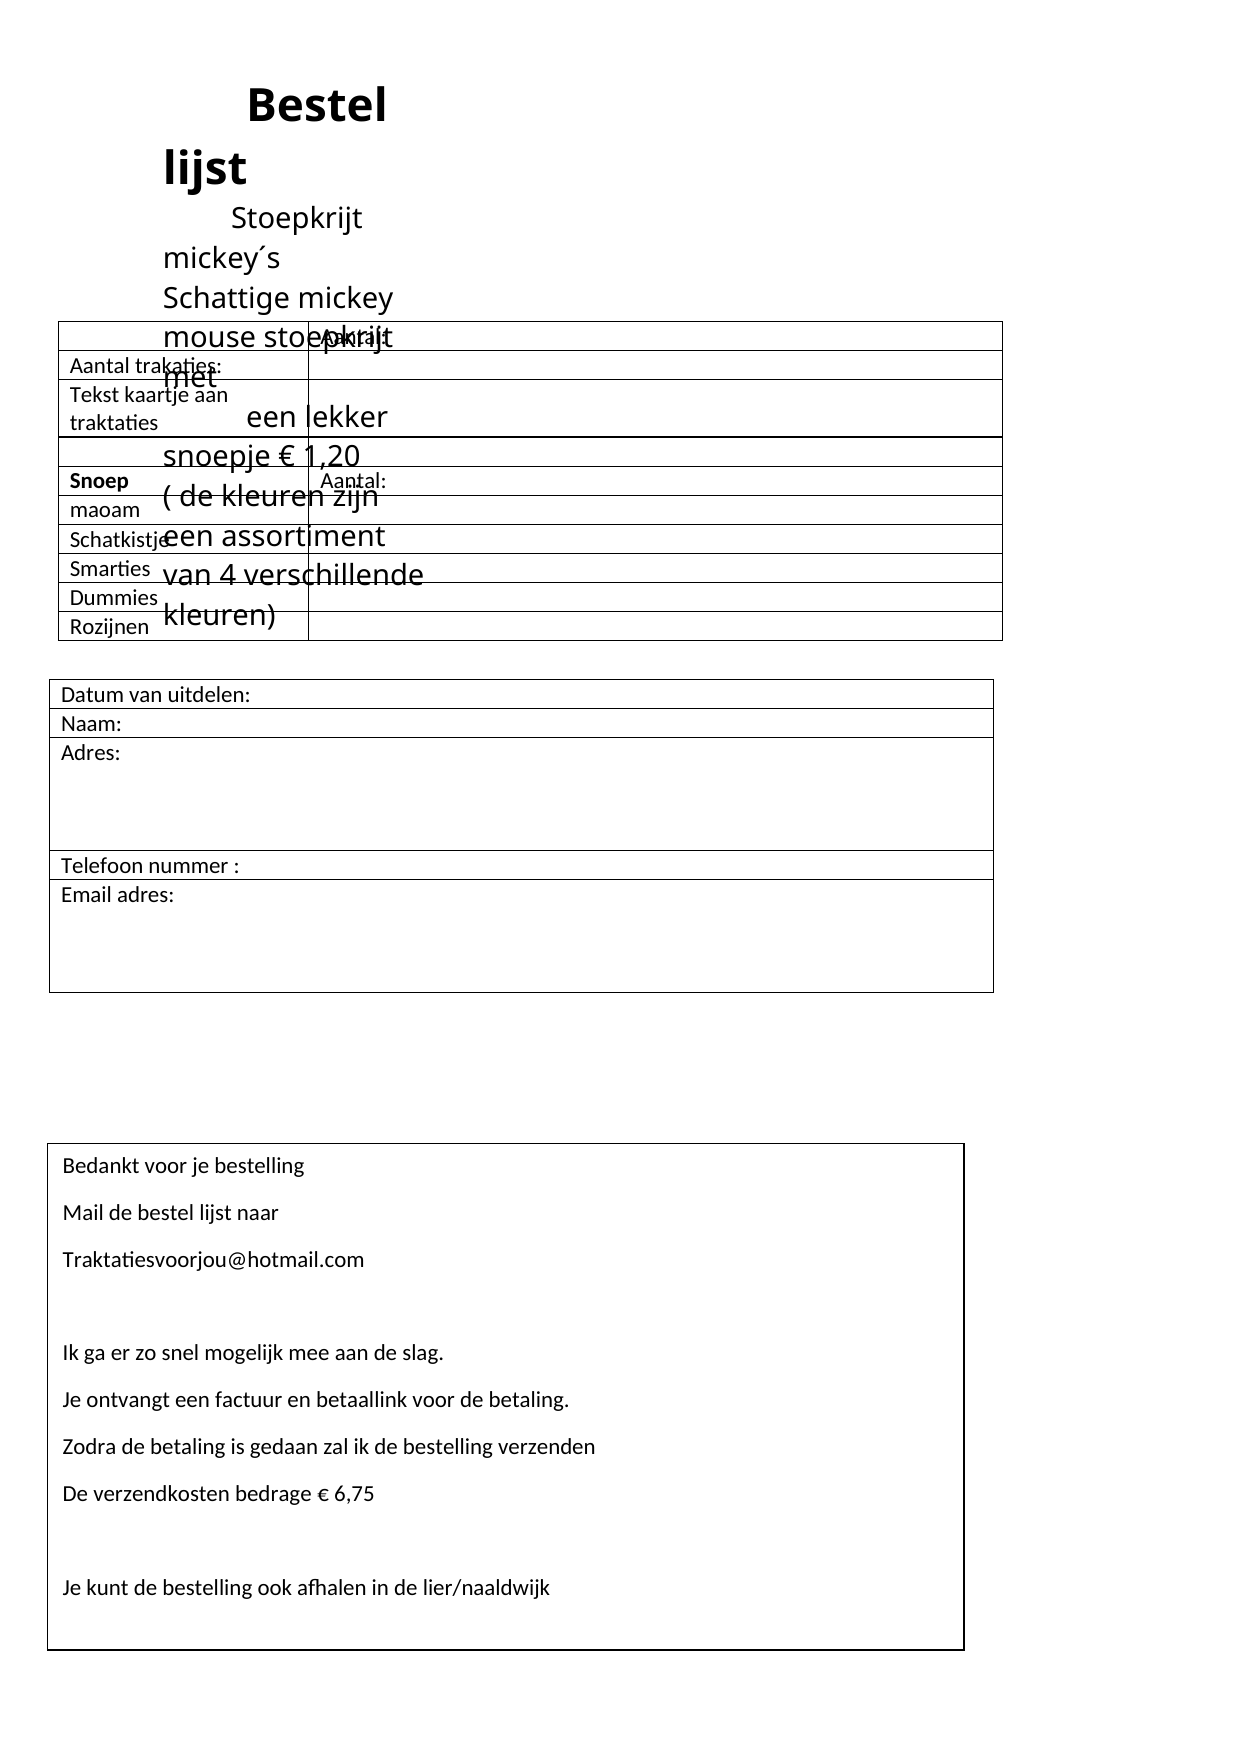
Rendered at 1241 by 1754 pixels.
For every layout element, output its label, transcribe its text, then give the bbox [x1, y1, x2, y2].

table_cell Smarties [59, 554, 308, 582]
table_header [59, 322, 308, 350]
table_cell [59, 438, 308, 466]
table_cell Naam: [50, 709, 993, 737]
table_cell Email adres: [50, 880, 993, 992]
table_cell Snoep [59, 467, 308, 494]
table_cell Aantal trakaties: [59, 351, 308, 379]
table_cell [309, 351, 1002, 379]
table_cell [309, 380, 1002, 436]
table_header Aantal: [309, 322, 1002, 350]
table_cell [309, 438, 1002, 466]
table_header Datum van uitdelen: [50, 680, 993, 708]
table_cell Schatkistje [59, 525, 308, 553]
table_cell Telefoon nummer : [50, 851, 993, 879]
table_cell Aantal: [309, 467, 1002, 494]
table_cell Tekst kaartje aan traktaties [59, 380, 308, 436]
table_cell [309, 496, 1002, 524]
table_cell [309, 525, 1002, 553]
table_cell maoam [59, 496, 308, 524]
table_cell [309, 554, 1002, 582]
table_cell Rozijnen [59, 612, 308, 640]
table_cell [309, 583, 1002, 611]
table_cell Adres: [50, 738, 993, 850]
table_cell [309, 612, 1002, 640]
table_cell Dummies [59, 583, 308, 611]
